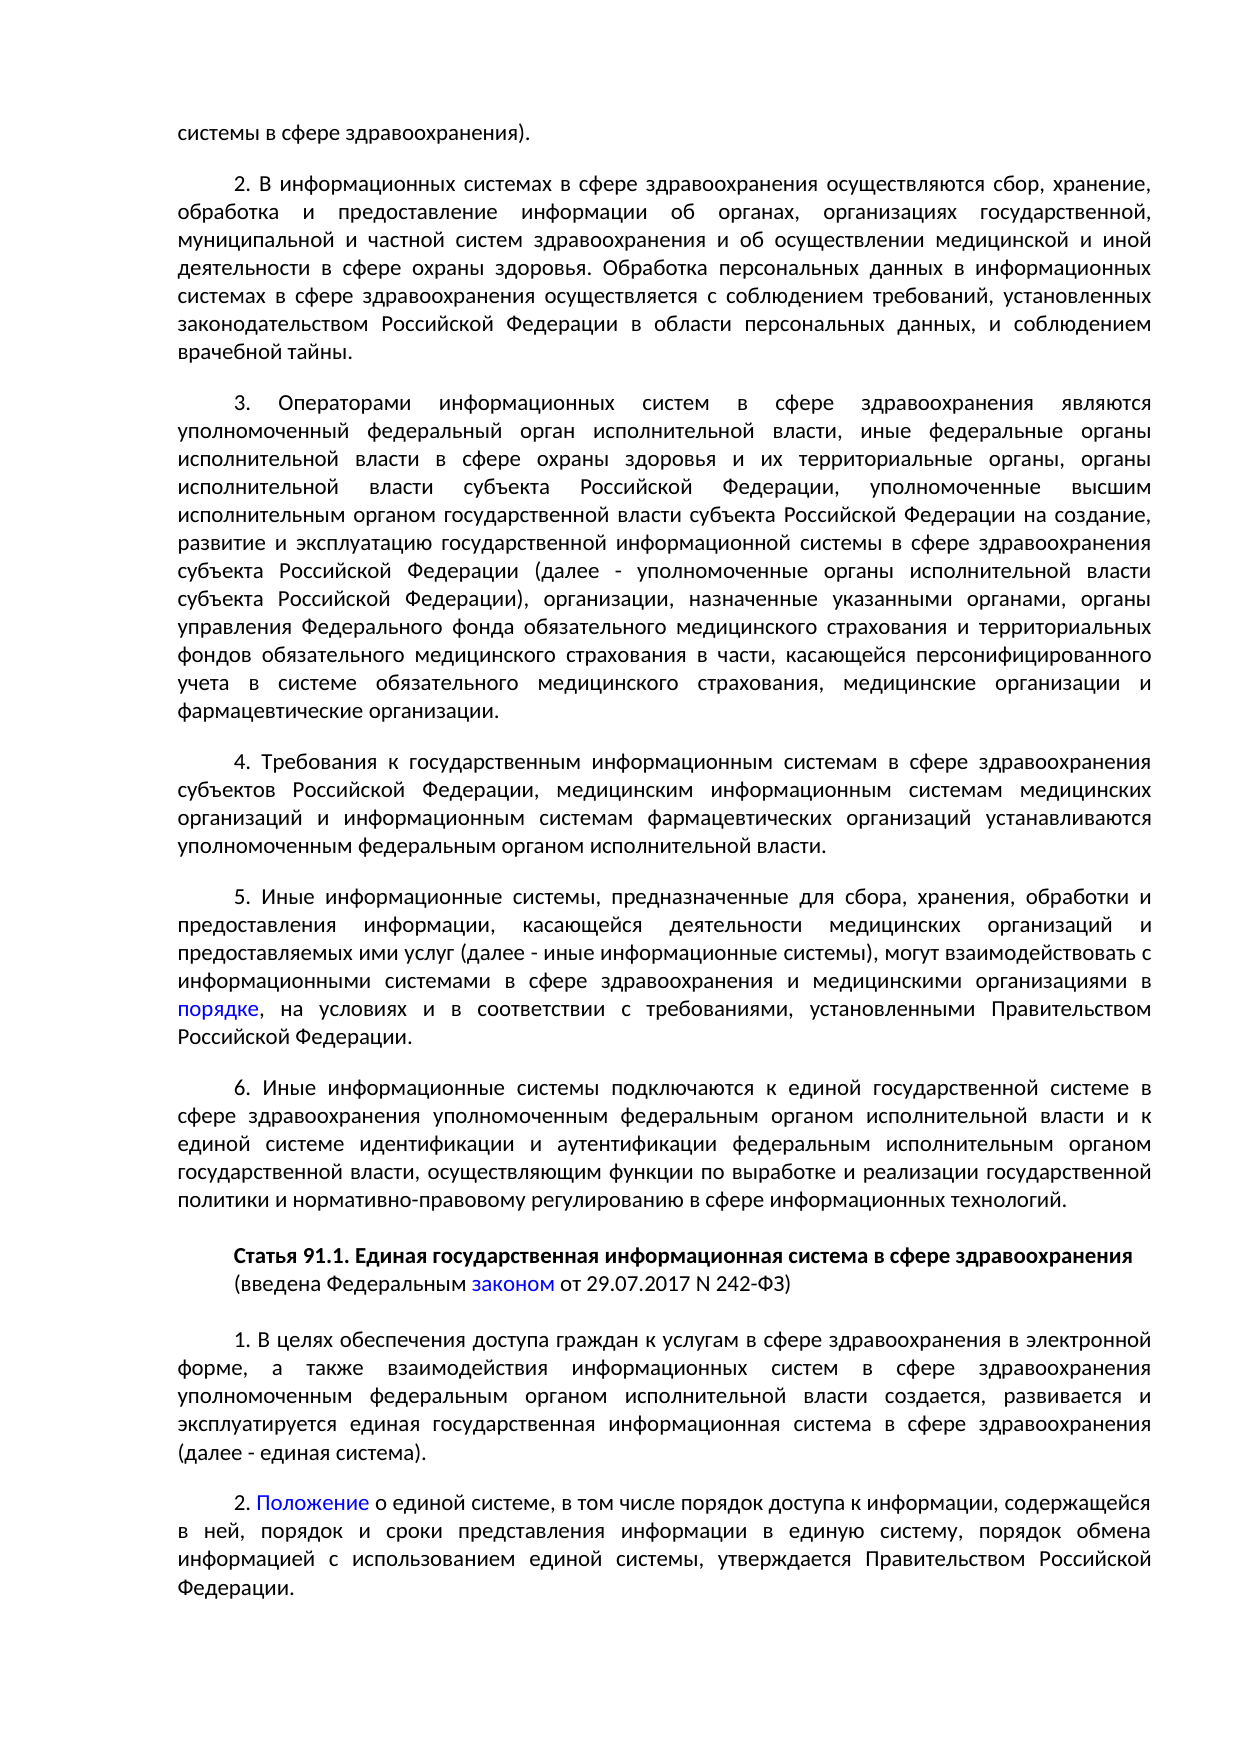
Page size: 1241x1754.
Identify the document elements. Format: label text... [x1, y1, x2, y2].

text 2. Положение о единой системе, в том числе порядок доступа к информации, содержащейся в ней, порядок и сроки представления информации в единую систему, порядок обмена информацией с использованием единой системы, утверждается Правительством Российской Федерации. [177, 1488, 1152, 1601]
text 1. В целях обеспечения доступа граждан к услугам в сфере здравоохранения в электронной форме, а также взаимодействия информационных систем в сфере здравоохранения уполномоченным федеральным органом исполнительной власти создается, развивается и эксплуатируется единая государственная информационная система в сфере здравоохранения (далее - единая система). [177, 1326, 1152, 1466]
text (введена Федеральным законом от 29.07.2017 N 242-ФЗ) [177, 1269, 1152, 1297]
title Статья 91.1. Единая государственная информационная система в сфере здравоохранения [177, 1241, 1152, 1269]
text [177, 118, 1152, 146]
text 3. Операторами информационных систем в сфере здравоохранения являются уполномоченный федеральный орган исполнительной власти, иные федеральные органы исполнительной власти в сфере охраны здоровья и их территориальные органы, органы исполнительной власти субъекта Российской Федерации, уполномоченные высшим исполнительным органом государственной власти субъекта Российской Федерации на создание, развитие и эксплуатацию государственной информационной системы в сфере здравоохранения субъекта Российской Федерации (далее - уполномоченные органы исполнительной власти субъекта Российской Федерации), организации, назначенные указанными органами, органы управления Федерального фонда обязательного медицинского страхования и территориальных фондов обязательного медицинского страхования в части, касающейся персонифицированного учета в системе обязательного медицинского страхования, медицинские организации и фармацевтические организации. [177, 388, 1152, 724]
text 6. Иные информационные системы подключаются к единой государственной системе в сфере здравоохранения уполномоченным федеральным органом исполнительной власти и к единой системе идентификации и аутентификации федеральным исполнительным органом государственной власти, осуществляющим функции по выработке и реализации государственной политики и нормативно-правовому регулированию в сфере информационных технологий. [177, 1073, 1152, 1213]
text 5. Иные информационные системы, предназначенные для сбора, хранения, обработки и предоставления информации, касающейся деятельности медицинских организаций и предоставляемых ими услуг (далее - иные информационные системы), могут взаимодействовать с информационными системами в сфере здравоохранения и медицинскими организациями в порядке, на условиях и в соответствии с требованиями, установленными Правительством Российской Федерации. [177, 882, 1152, 1050]
text 4. Требования к государственным информационным системам в сфере здравоохранения субъектов Российской Федерации, медицинским информационным системам медицинских организаций и информационным системам фармацевтических организаций устанавливаются уполномоченным федеральным органом исполнительной власти. [177, 747, 1152, 859]
text 2. В информационных системах в сфере здравоохранения осуществляются сбор, хранение, обработка и предоставление информации об органах, организациях государственной, муниципальной и частной систем здравоохранения и об осуществлении медицинской и иной деятельности в сфере охраны здоровья. Обработка персональных данных в информационных системах в сфере здравоохранения осуществляется с соблюдением требований, установленных законодательством Российской Федерации в области персональных данных, и соблюдением врачебной тайны. [177, 169, 1152, 365]
